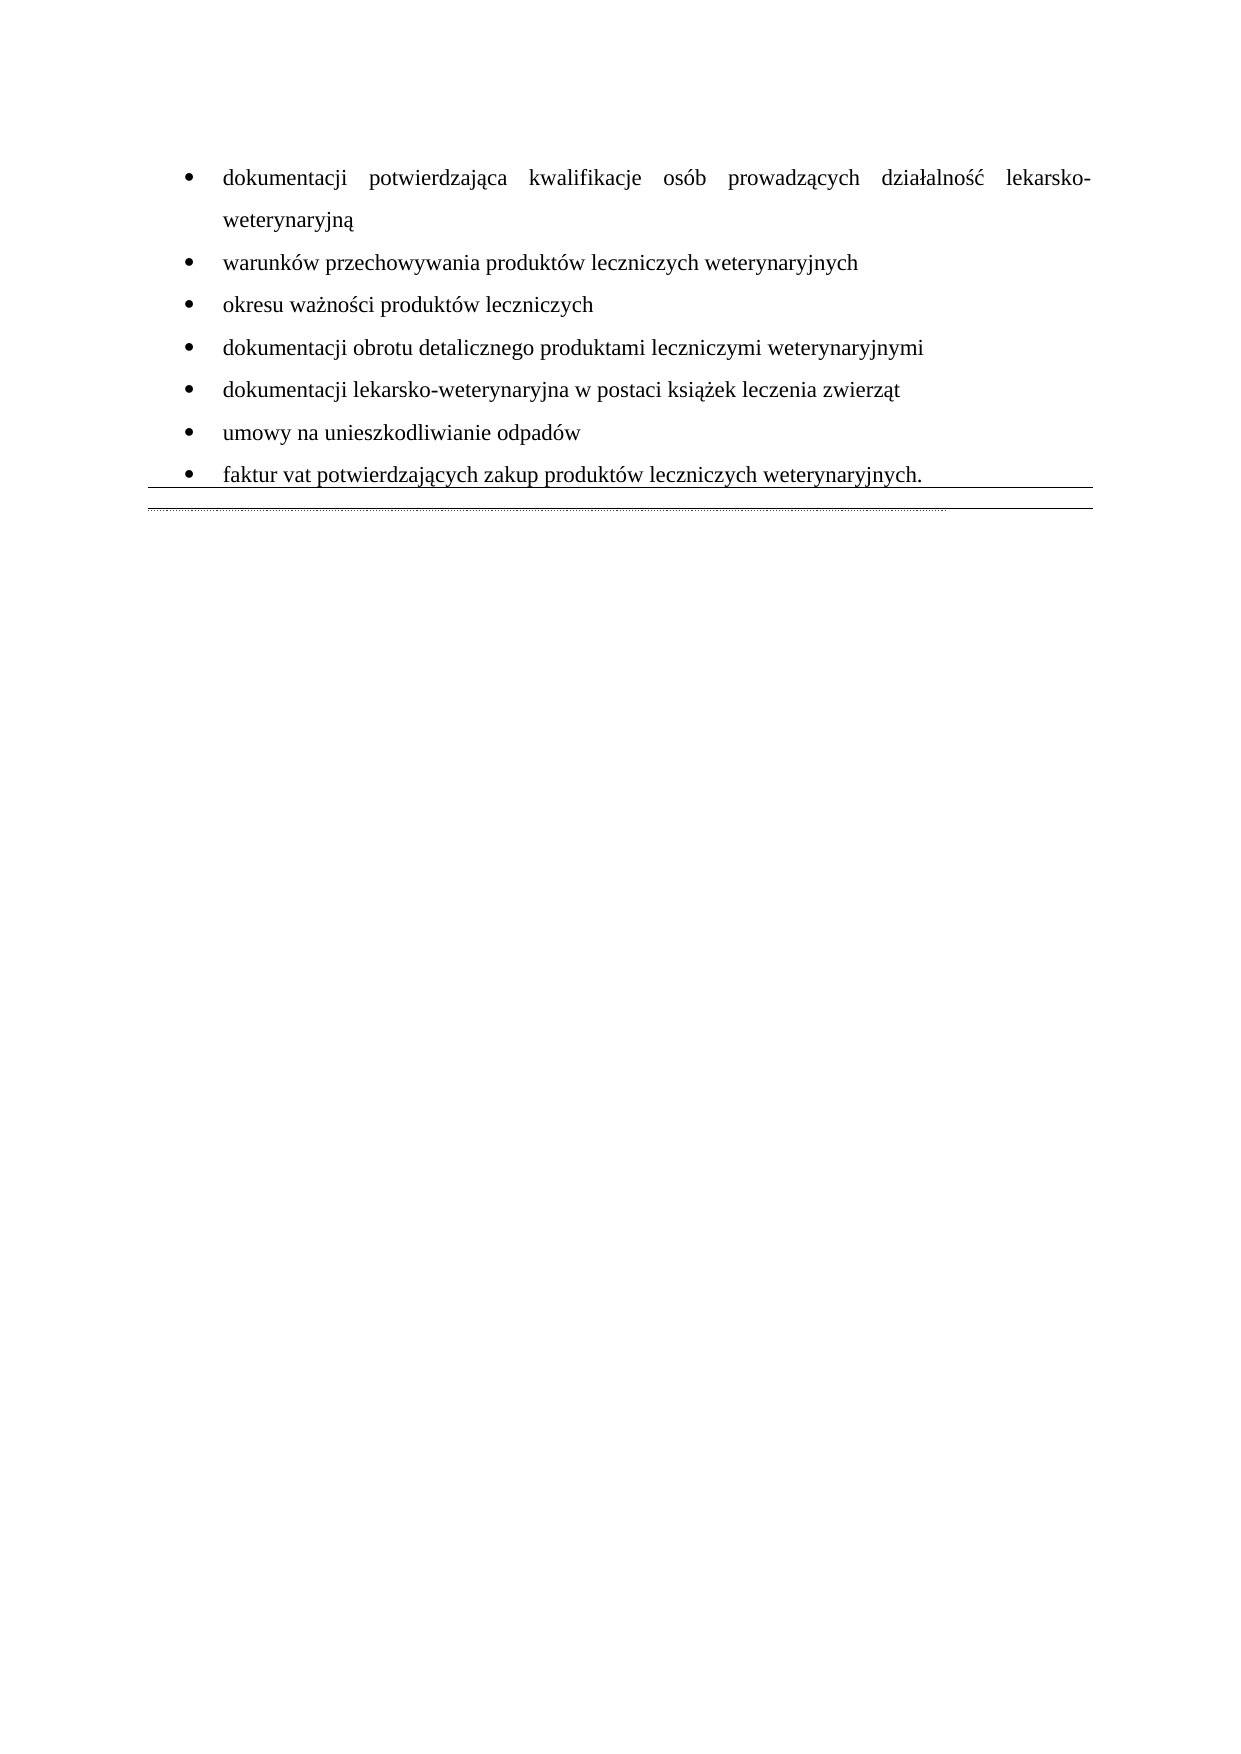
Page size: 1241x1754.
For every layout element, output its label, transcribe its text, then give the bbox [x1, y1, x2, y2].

list dokumentacji potwierdzająca kwalifikacje osób prowadzących działalność lekarsko-weterynaryjną [185, 148, 1093, 233]
list dokumentacji lekarsko-weterynaryjna w postaci książek leczenia zwierząt [185, 360, 1093, 403]
list faktur vat potwierdzających zakup produktów leczniczych weterynaryjnych. [185, 445, 1093, 487]
list umowy na unieszkodliwianie odpadów [185, 403, 1093, 445]
list warunków przechowywania produktów leczniczych weterynaryjnych [185, 233, 1093, 275]
list dokumentacji obrotu detalicznego produktami leczniczymi weterynaryjnymi [185, 318, 1093, 360]
list okresu ważności produktów leczniczych [185, 275, 1093, 318]
